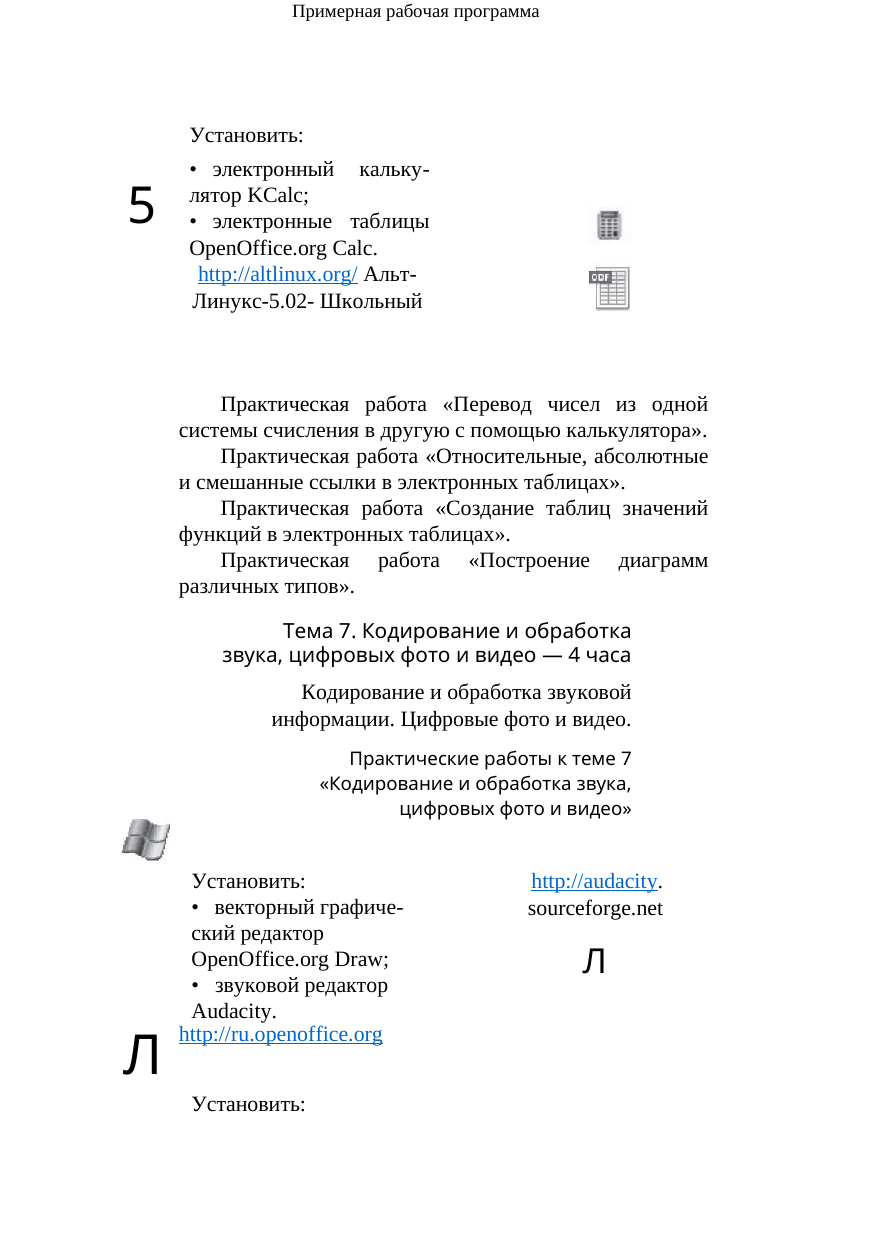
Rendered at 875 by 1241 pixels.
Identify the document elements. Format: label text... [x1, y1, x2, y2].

list звуковой редактор Audacity. [191, 972, 405, 1024]
text Установить: [191, 1093, 430, 1115]
text Практическая работа «Перевод чисел из одной системы счисления в другую с помощью калькулятора». [179, 390, 709, 442]
text Л [123, 1030, 162, 1085]
text Практическая работа «Относительные, абсолютные и смешанные ссылки в электронных таблицах». [179, 442, 709, 494]
list электронные таблицы OpenOffice.org Calc. [189, 207, 429, 260]
text http://altlinux.org/ Альт-Линукс-5.02- Школьный [179, 260, 436, 313]
picture [586, 206, 632, 245]
picture [586, 262, 632, 311]
text Установить: [191, 868, 418, 894]
text http://audacity. sourceforge.net [518, 868, 663, 921]
text Практическая работа «Построение диаграмм различных типов». [179, 547, 709, 599]
text Тема 7. Кодирование и обработка звука, цифровых фото и видео — 4 часа [220, 619, 632, 668]
text Л [582, 946, 711, 980]
list электронный калькулятор KCalc; [189, 155, 429, 207]
picture [121, 819, 170, 861]
text Практические работы к теме 7 «Кодирование и обработка звука, цифровых фото и видео» [220, 745, 632, 820]
list векторный графический редактор OpenOffice.org Draw; [191, 894, 405, 972]
text Практическая работа «Создание таблиц значений функций в электронных таблицах». [179, 494, 709, 547]
text http://ru.openoffice.org [179, 1024, 418, 1046]
text Установить: [189, 125, 438, 147]
text 5 [127, 183, 156, 234]
text Кодирование и обработка звуковой информации. Цифровые фото и видео. [220, 679, 632, 732]
